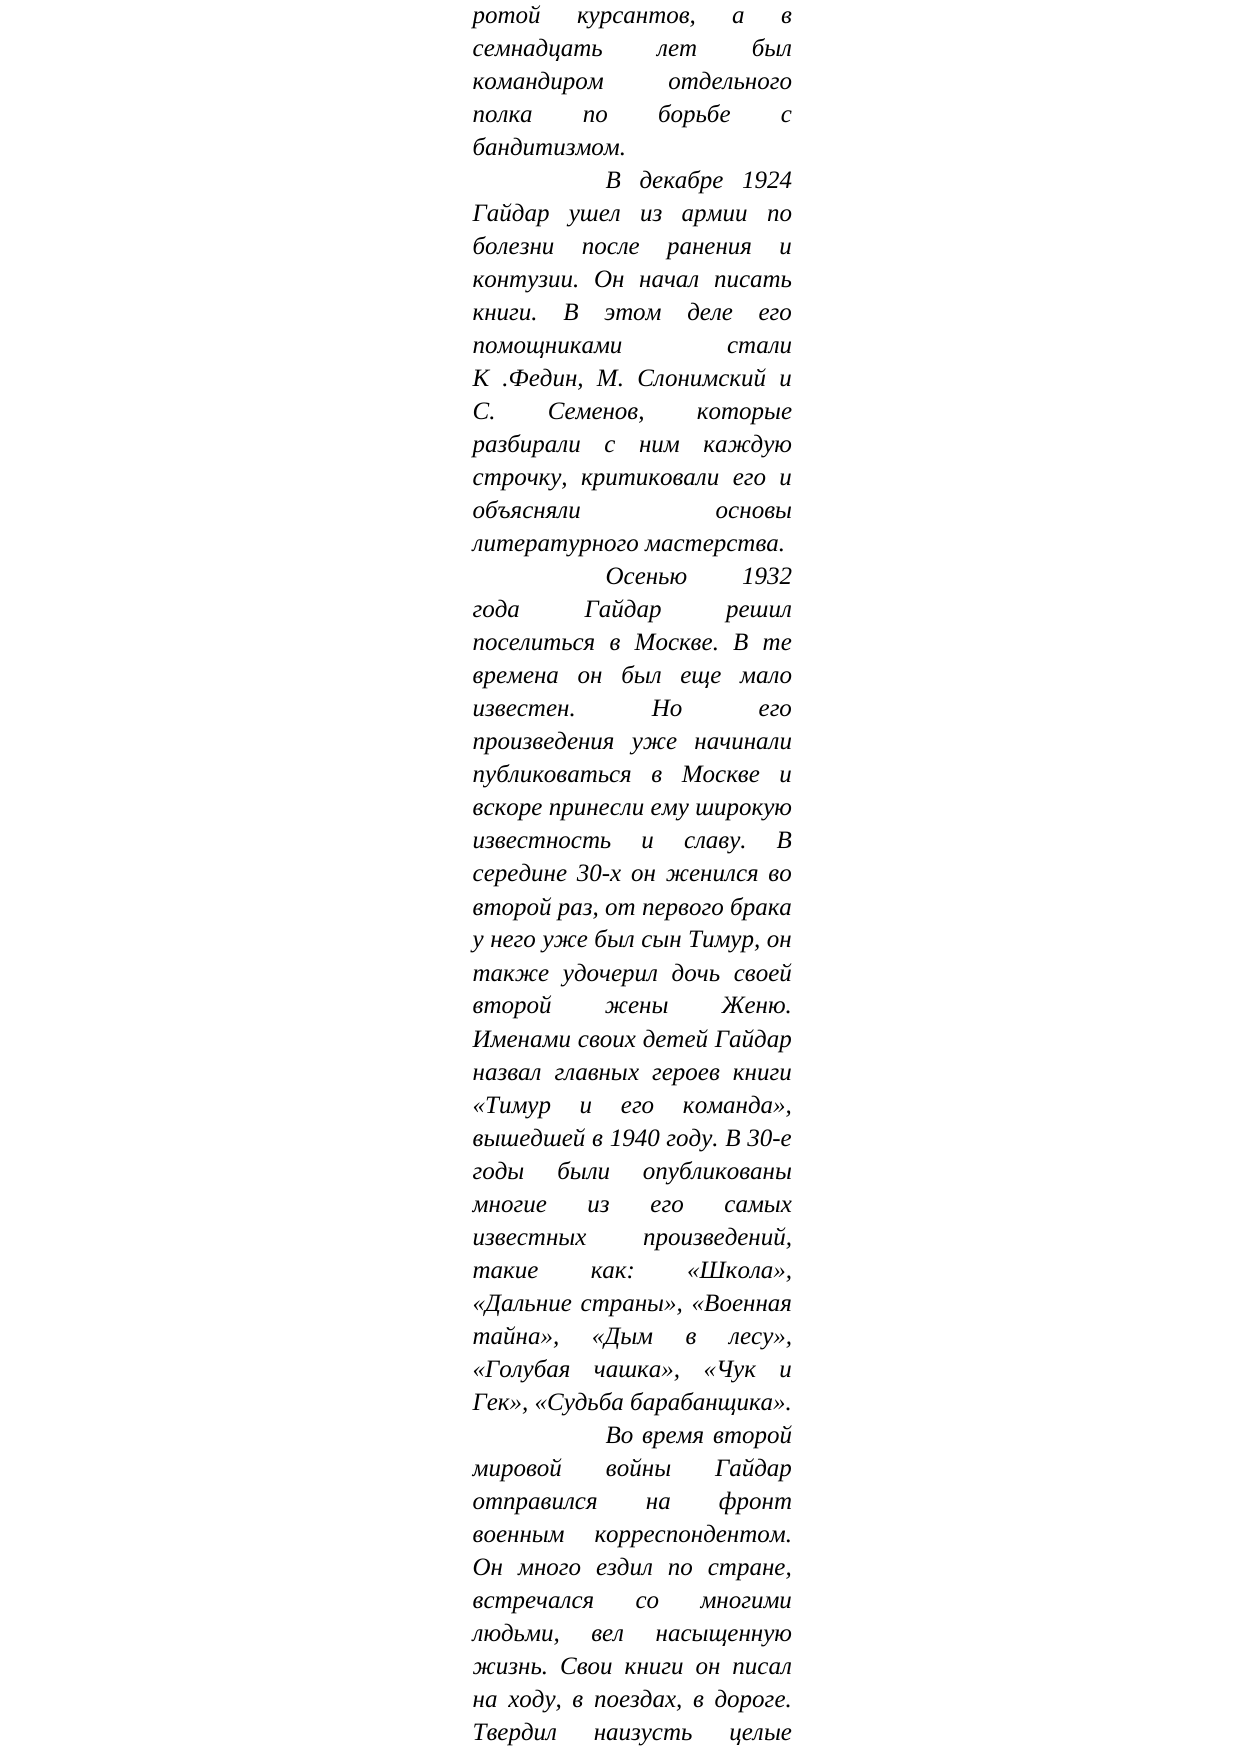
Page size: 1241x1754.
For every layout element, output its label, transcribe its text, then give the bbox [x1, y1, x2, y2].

text В декабре 1924 Гайдар ушел из армии по болезни после ранения и контузии. Он начал писать книги. В этом деле его помощниками стали К .Федин, М. Слонимский и С. Семенов, которые разбирали с ним каждую строчку, критиковали его и объясняли основы литературного мастерства. [472, 165, 792, 557]
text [472, 1420, 792, 1746]
text Осенью 1932 года Гайдар решил поселиться в Москве. В те времена он был еще мало известен. Но его произведения уже начинали публиковаться в Москве и вскоре принесли ему широкую известность и славу. В середине 30-х он женился во второй раз, от первого брака у него уже был сын Тимур, он также удочерил дочь своей второй жены Женю. Именами своих детей Гайдар назвал главных героев книги «Тимур и его команда», вышедшей в 1940 году. В 30-е годы были опубликованы многие из его самых известных произведений, такие как: «Школа», «Дальние страны», «Военная тайна», «Дым в лесу», «Голубая чашка», «Чук и Гек», «Судьба барабанщика». [472, 561, 792, 1416]
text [472, 0, 792, 161]
